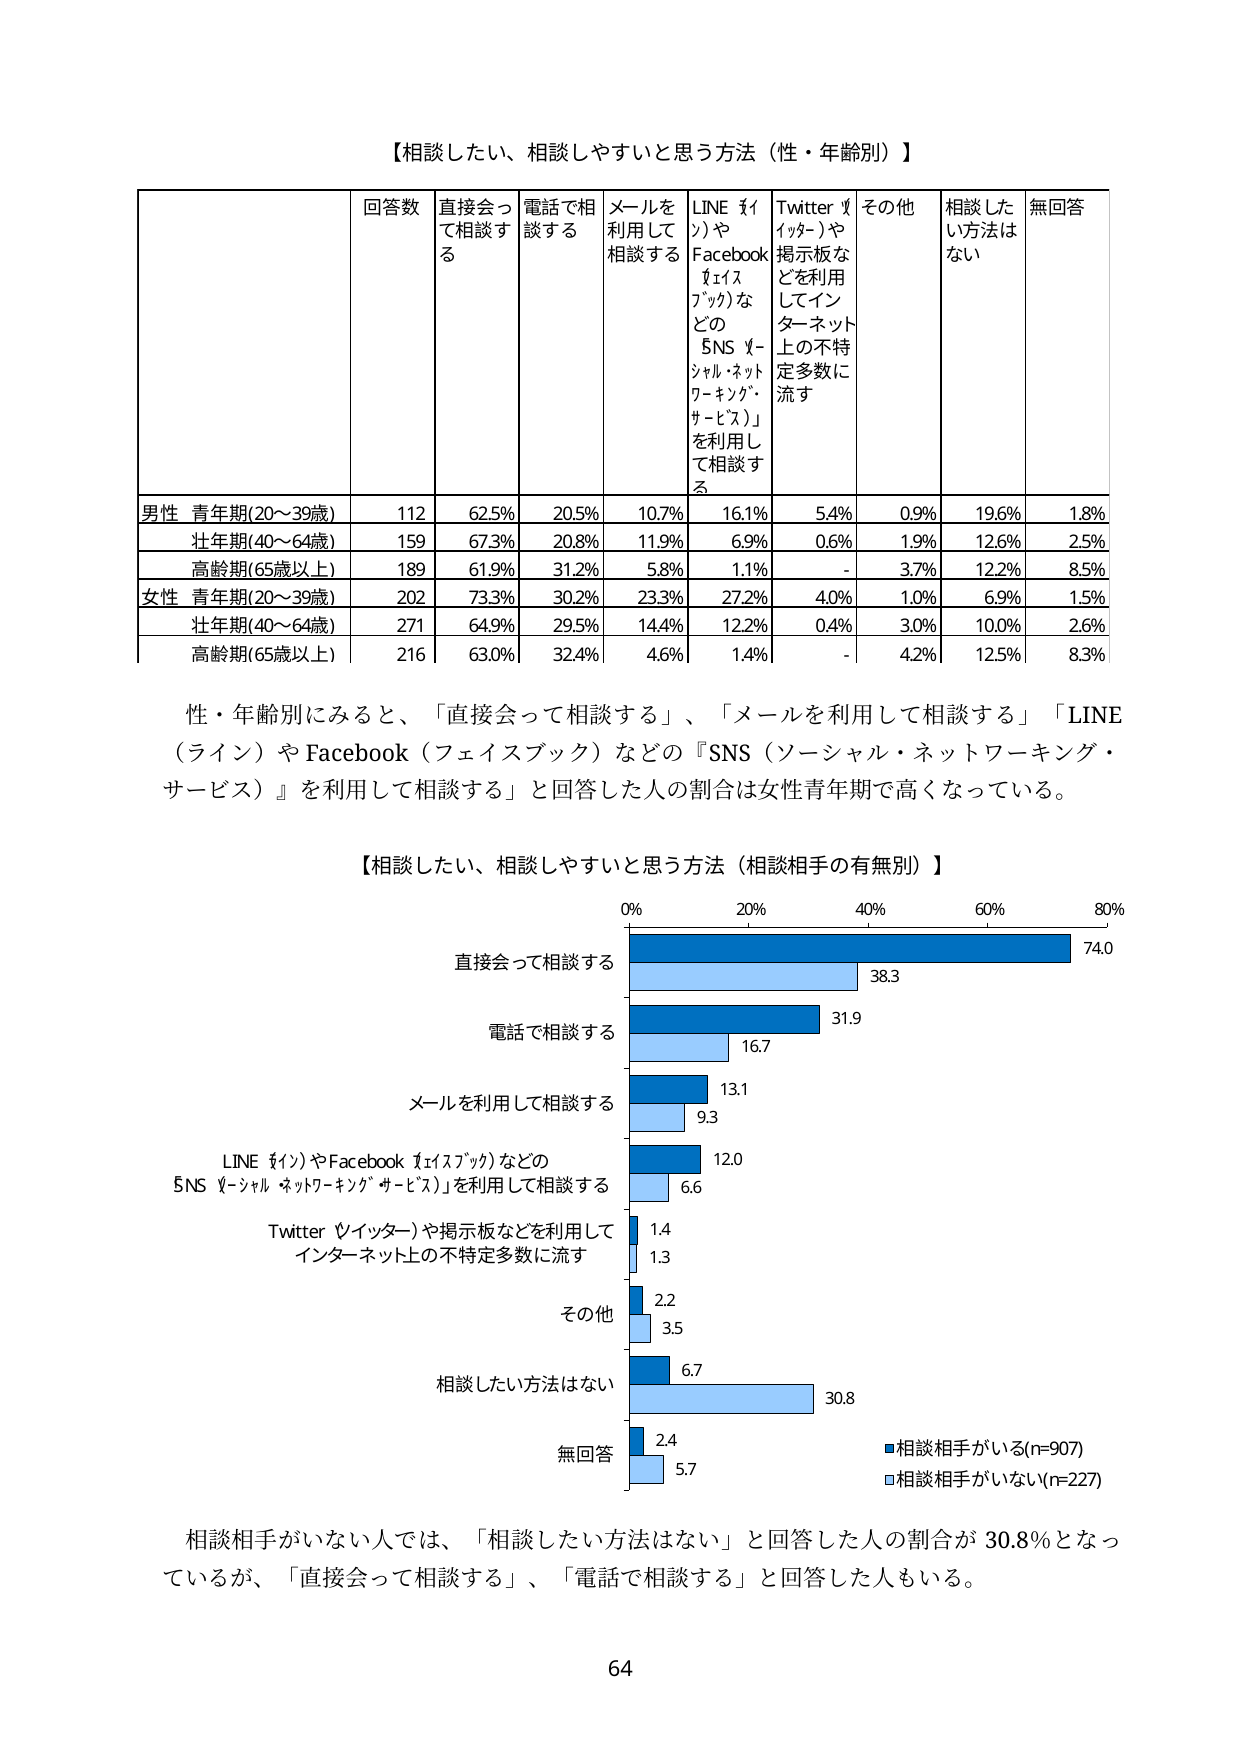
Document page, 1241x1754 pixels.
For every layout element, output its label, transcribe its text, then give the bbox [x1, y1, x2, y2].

text 【相談したい、相談しやすいと思う方法（性・年齢別）】 [162, 133, 1122, 170]
text 性・年齢別にみると、「直接会って相談する」、「メールを利用して相談する」「LINE（ライン）やFacebook（フェイスブック）などの『SNS（ソーシャル・ネットワーキング・サービス）』を利用して相談する」と回答した人の割合は女性青年期で高くなっている。 [162, 695, 1122, 808]
text 相談相手がいない人では、「相談したい方法はない」と回答した人の割合が30.8％となっているが、「直接会って相談する」、「電話で相談する」と回答した人もいる。 [162, 1520, 1122, 1595]
text 【相談したい、相談しやすいと思う方法（相談相手の有無別）】 [162, 845, 1122, 883]
